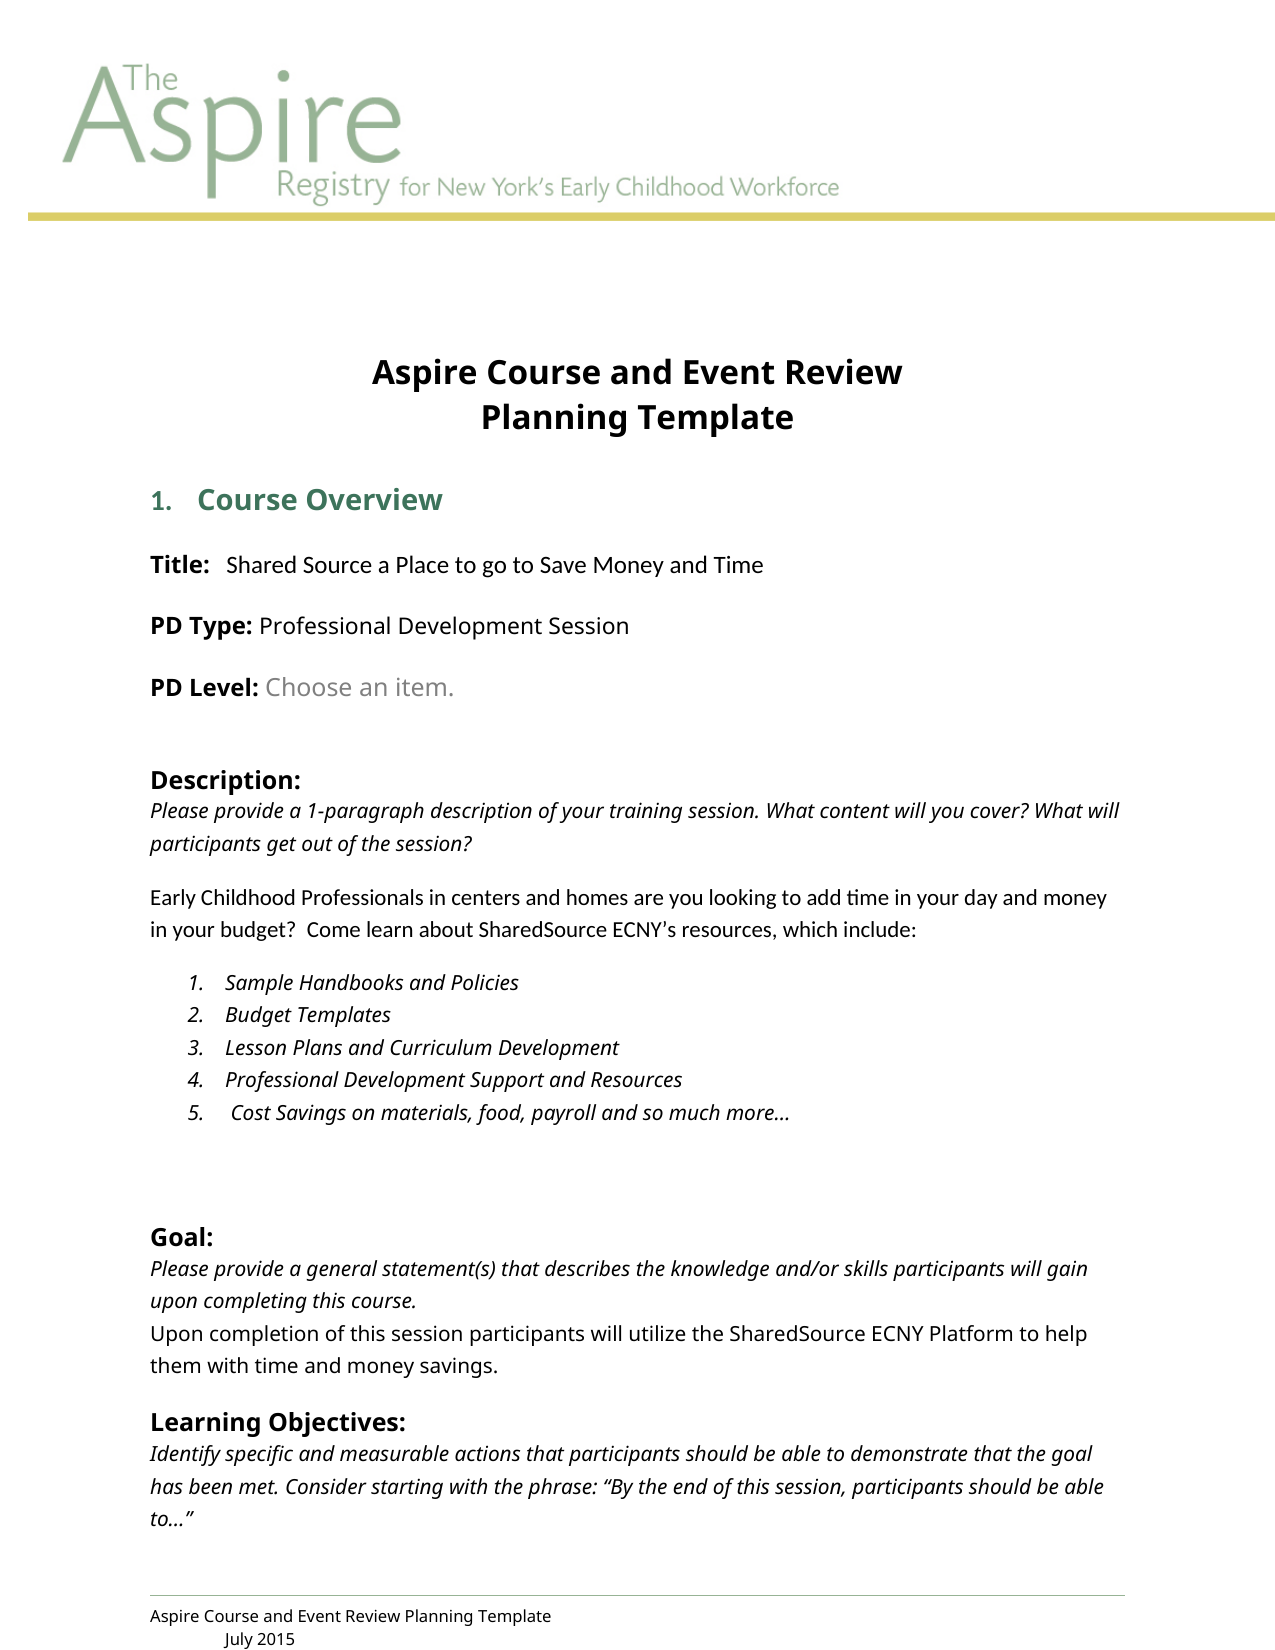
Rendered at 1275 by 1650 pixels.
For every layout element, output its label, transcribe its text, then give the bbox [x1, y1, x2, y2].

text Please provide a general statement(s) that describes the knowledge and/or skills participants will gain upon completing this course. Upon completion of this session participants will utilize the SharedSource ECNY Platform to help them with time and money savings. [150, 1254, 1125, 1380]
picture [28, 14, 1275, 241]
list Course Overview [150, 479, 1125, 519]
text Description: [150, 762, 1125, 797]
text PD Level: [150, 669, 1125, 703]
text Planning Template [150, 394, 1125, 439]
text Identify specific and measurable actions that participants should be able to demonstrate that the goal has been met. Consider starting with the phrase: “By the end of this session, participants should be able to…” [150, 1439, 1125, 1533]
text Learning Objectives: [150, 1405, 1125, 1439]
text Title: [150, 547, 1125, 580]
text PD Type: [150, 608, 1125, 641]
text Goal: [150, 1220, 1125, 1254]
text Aspire Course and Event Review [150, 212, 1125, 394]
text Please provide a 1-paragraph description of your training session. What content will you cover? What will participants get out of the session? [150, 797, 1125, 858]
